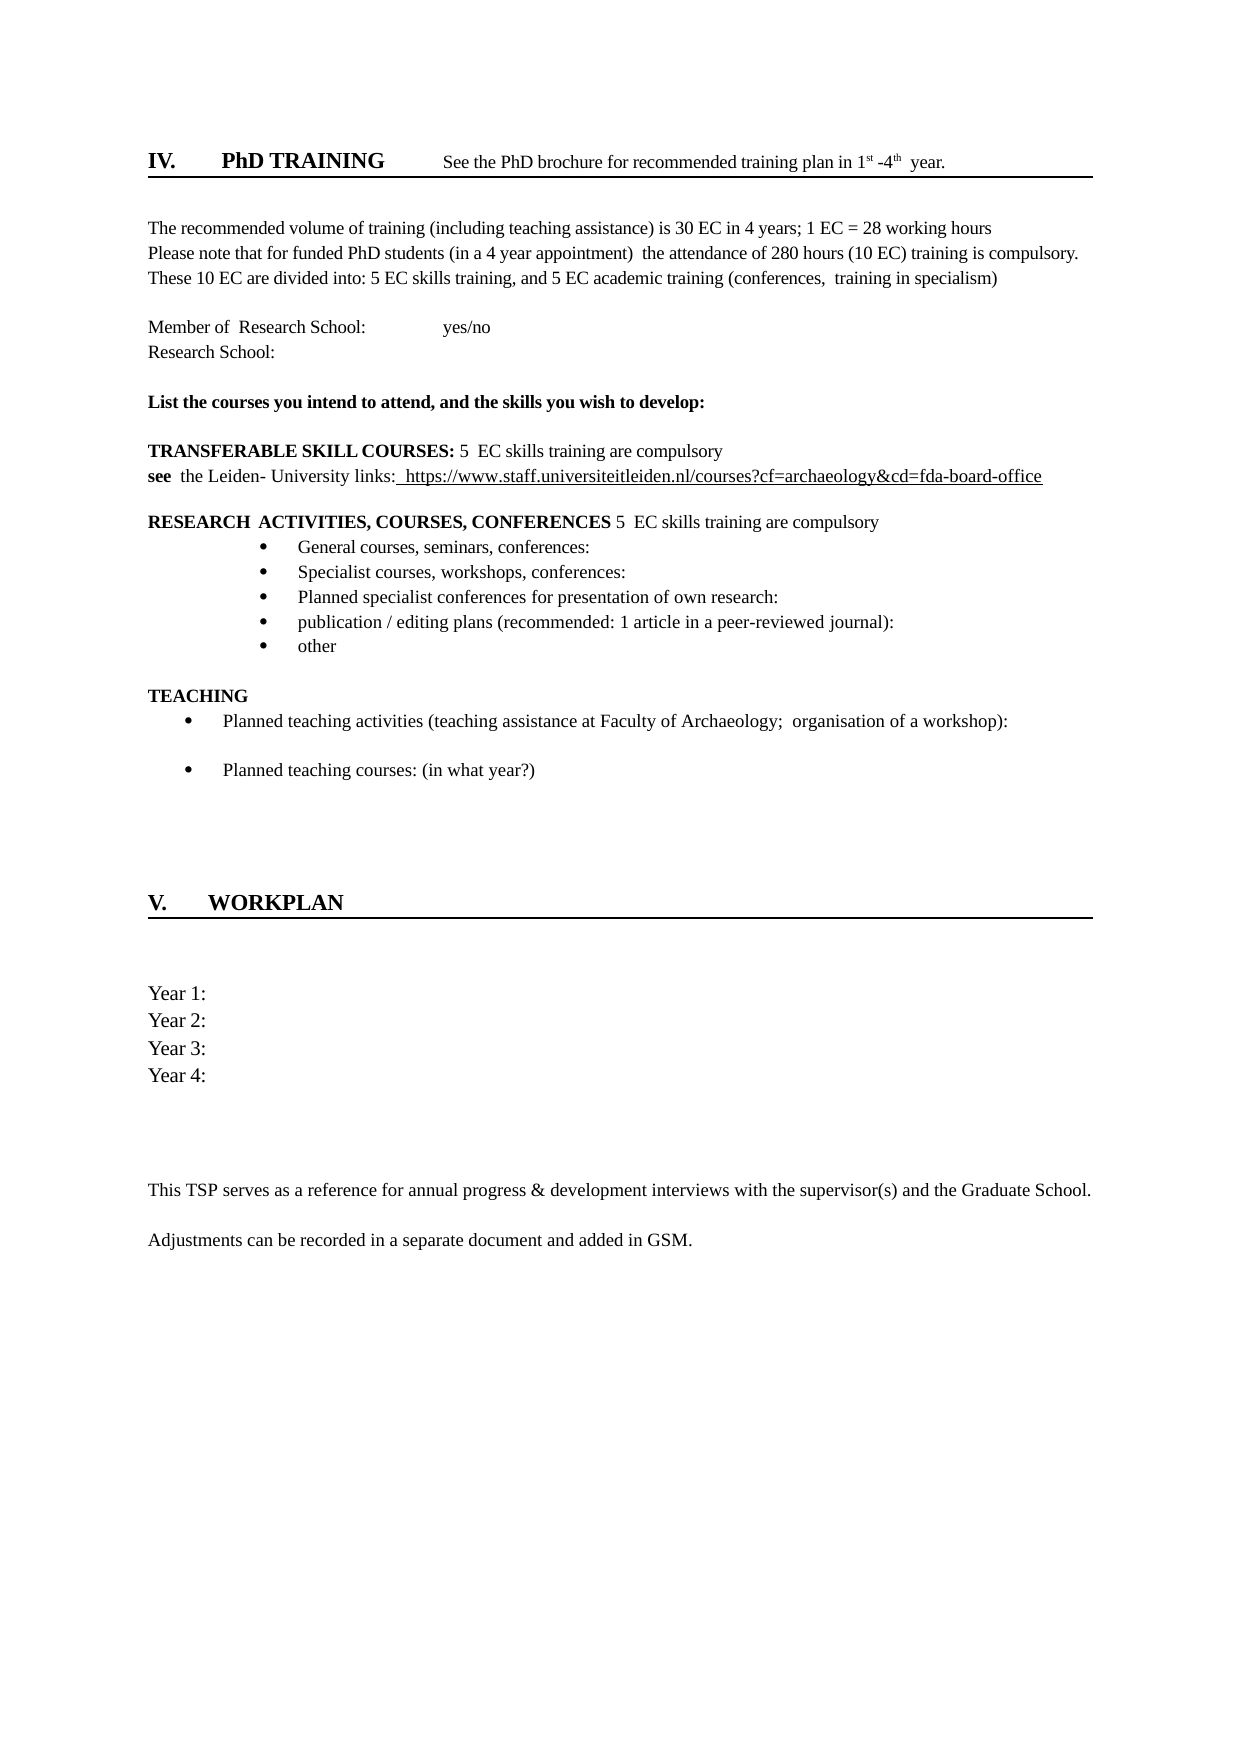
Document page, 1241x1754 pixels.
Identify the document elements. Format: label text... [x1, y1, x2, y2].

text Research School: [148, 341, 1093, 363]
text This TSP serves as a reference for annual progress & development interviews with the supervisor(s) and the Graduate School. [148, 1179, 1093, 1200]
text RESEARCH ACTIVITIES, COURSES, CONFERENCES 5 EC skills training are compulsory [148, 511, 1093, 533]
text List the courses you intend to attend, and the skills you wish to develop: [148, 391, 1093, 412]
text Please note that for funded PhD students (in a 4 year appointment) the attendance of 280 hours (10 EC) training is compulsory. These 10 EC are divided into: 5 EC skills training, and 5 EC academic training (conferences, training in specialism) [148, 242, 1093, 288]
list Planned teaching courses: (in what year?) [185, 759, 1093, 781]
list publication / editing plans (recommended: 1 article in a peer-reviewed journal): [260, 611, 1093, 632]
text The recommended volume of training (including teaching assistance) is 30 EC in 4 years; 1 EC = 28 working hours [148, 217, 1093, 239]
list Planned specialist conferences for presentation of own research: [260, 586, 1093, 607]
text Year 1: [148, 980, 1093, 1004]
text Year 4: [148, 1063, 1093, 1087]
text Member of Research School: yes/no [148, 316, 1093, 338]
text see the Leiden- University links: https://www.staff.universiteitleiden.nl/courses?cf=archaeology&cd=fda-board-office [148, 465, 1093, 487]
text TRANSFERABLE SKILL COURSES: 5 EC skills training are compulsory [148, 440, 1093, 462]
text TEACHING [148, 685, 1093, 707]
text IV. PhD TRAINING See the PhD brochure for recommended training plan in 1st -4th year. [148, 148, 1093, 176]
text V. WORKPLAN [148, 889, 1093, 917]
text Year 2: [148, 1008, 1093, 1032]
list other [260, 635, 1093, 657]
list General courses, seminars, conferences: [260, 536, 1093, 558]
list Planned teaching activities (teaching assistance at Faculty of Archaeology; organisation of a workshop): [185, 710, 1093, 731]
text Year 3: [148, 1036, 1093, 1060]
list Specialist courses, workshops, conferences: [260, 561, 1093, 583]
text Adjustments can be recorded in a separate document and added in GSM. [148, 1228, 1093, 1250]
